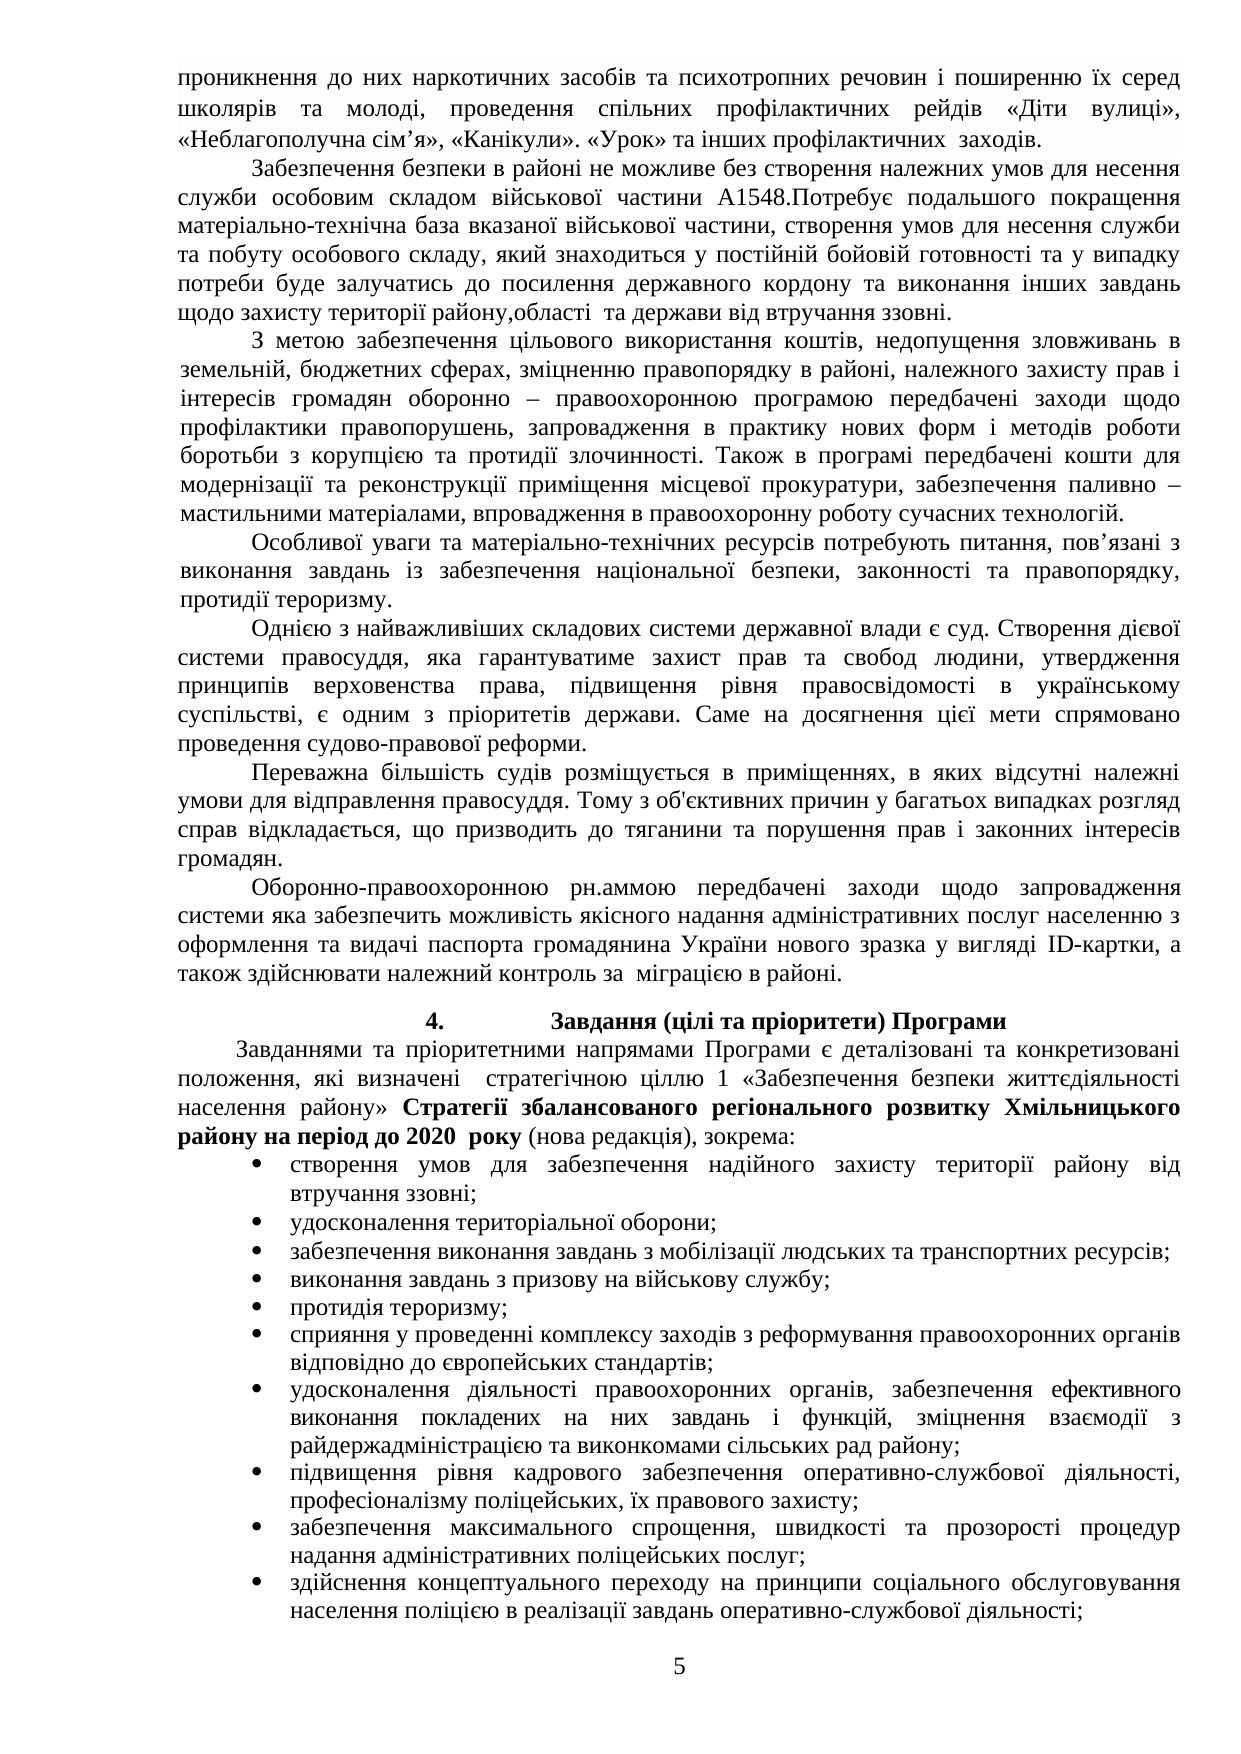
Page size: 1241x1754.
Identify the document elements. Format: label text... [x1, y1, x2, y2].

text Завданнями та пріоритетними напрямами Програми є деталізовані та конкретизовані положення, які визначені стратегічною ціллю 1 «Забезпечення безпеки життєдіяльності населення району» Стратегії збалансованого регіонального розвитку Хмільницького району на період до 2020 року (нова редакція), зокрема: [177, 1034, 1181, 1149]
list удосконалення територіальної оборони; [252, 1207, 1181, 1236]
list виконання завдань з призову на військову службу; [252, 1264, 1181, 1293]
list удосконалення діяльності правоохоронних органів, забезпечення ефективного виконання покладених на них завдань і функцій, зміцнення взаємодії з райдержадміністрацією та виконкомами сільських рад району; [252, 1376, 1181, 1458]
list забезпечення максимального спрощення, швидкості та прозорості процедур надання адміністративних поліцейських послуг; [252, 1514, 1181, 1569]
text Переважна більшість судів розміщується в приміщеннях, в яких відсутні належні умови для відправлення правосуддя. Тому з об'єктивних причин у багатьох випадках розгляд справ відкладається, що призводить до тяганини та порушення прав і законних інтересів громадян. [177, 757, 1181, 872]
text Оборонно-правоохоронною рн.аммою передбачені заходи щодо запровадження системи яка забезпечить можливість якісного надання адміністративних послуг населенню з оформлення та видачі паспорта громадянина України нового зразка у вигляді ID-картки, а також здійснювати належний контроль за міграцією в районі. [177, 872, 1181, 987]
text Забезпечення безпеки в районі не можливе без створення належних умов для несення служби особовим складом військової частини А1548.Потребує подальшого покращення матеріально-технічна база вказаної військової частини, створення умов для несення служби та побуту особового складу, який знаходиться у постійній бойовій готовності та у випадку потреби буде залучатись до посилення державного кордону та виконання інших завдань щодо захисту території району,області та держави від втручання ззовні. [177, 153, 1181, 325]
list забезпечення виконання завдань з мобілізації людських та транспортних ресурсів; [252, 1236, 1181, 1264]
text Однією з найважливіших складових системи державної влади є суд. Створення дієвої системи правосуддя, яка гарантуватиме захист прав та свобод людини, утвердження принципів верховенства права, підвищення рівня правосвідомості в українському суспільстві, є одним з пріоритетів держави. Саме на досягнення цієї мети спрямовано проведення судово-правової реформи. [177, 613, 1181, 757]
list Завдання (цілі та пріоритети) Програми [251, 1006, 1181, 1034]
text Особливої уваги та матеріально-технічних ресурсів потребують питання, пов’язані з виконання завдань із забезпечення національної безпеки, законності та правопорядку, протидії тероризму. [180, 527, 1181, 613]
list протидія тероризму; [252, 1293, 1181, 1321]
list створення умов для забезпечення надійного захисту території району від втручання ззовні; [252, 1149, 1181, 1207]
list здійснення концептуального переходу на принципи соціального обслуговування населення поліцією в реалізації завдань оперативно-службової діяльності; [252, 1569, 1181, 1624]
list підвищення рівня кадрового забезпечення оперативно-службової діяльності, професіоналізму поліцейських, їх правового захисту; [252, 1458, 1181, 1514]
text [177, 59, 1181, 153]
list сприяння у проведенні комплексу заходів з реформування правоохоронних органів відповідно до європейських стандартів; [252, 1321, 1181, 1376]
text З метою забезпечення цільового використання коштів, недопущення зловживань в земельній, бюджетних сферах, зміцненню правопорядку в районі, належного захисту прав і інтересів громадян оборонно – правоохоронною програмою передбачені заходи щодо профілактики правопорушень, запровадження в практику нових форм і методів роботи боротьби з корупцією та протидії злочинності. Також в програмі передбачені кошти для модернізації та реконструкції приміщення місцевої прокуратури, забезпечення паливно – мастильними матеріалами, впровадження в правоохоронну роботу сучасних технологій. [180, 325, 1181, 527]
